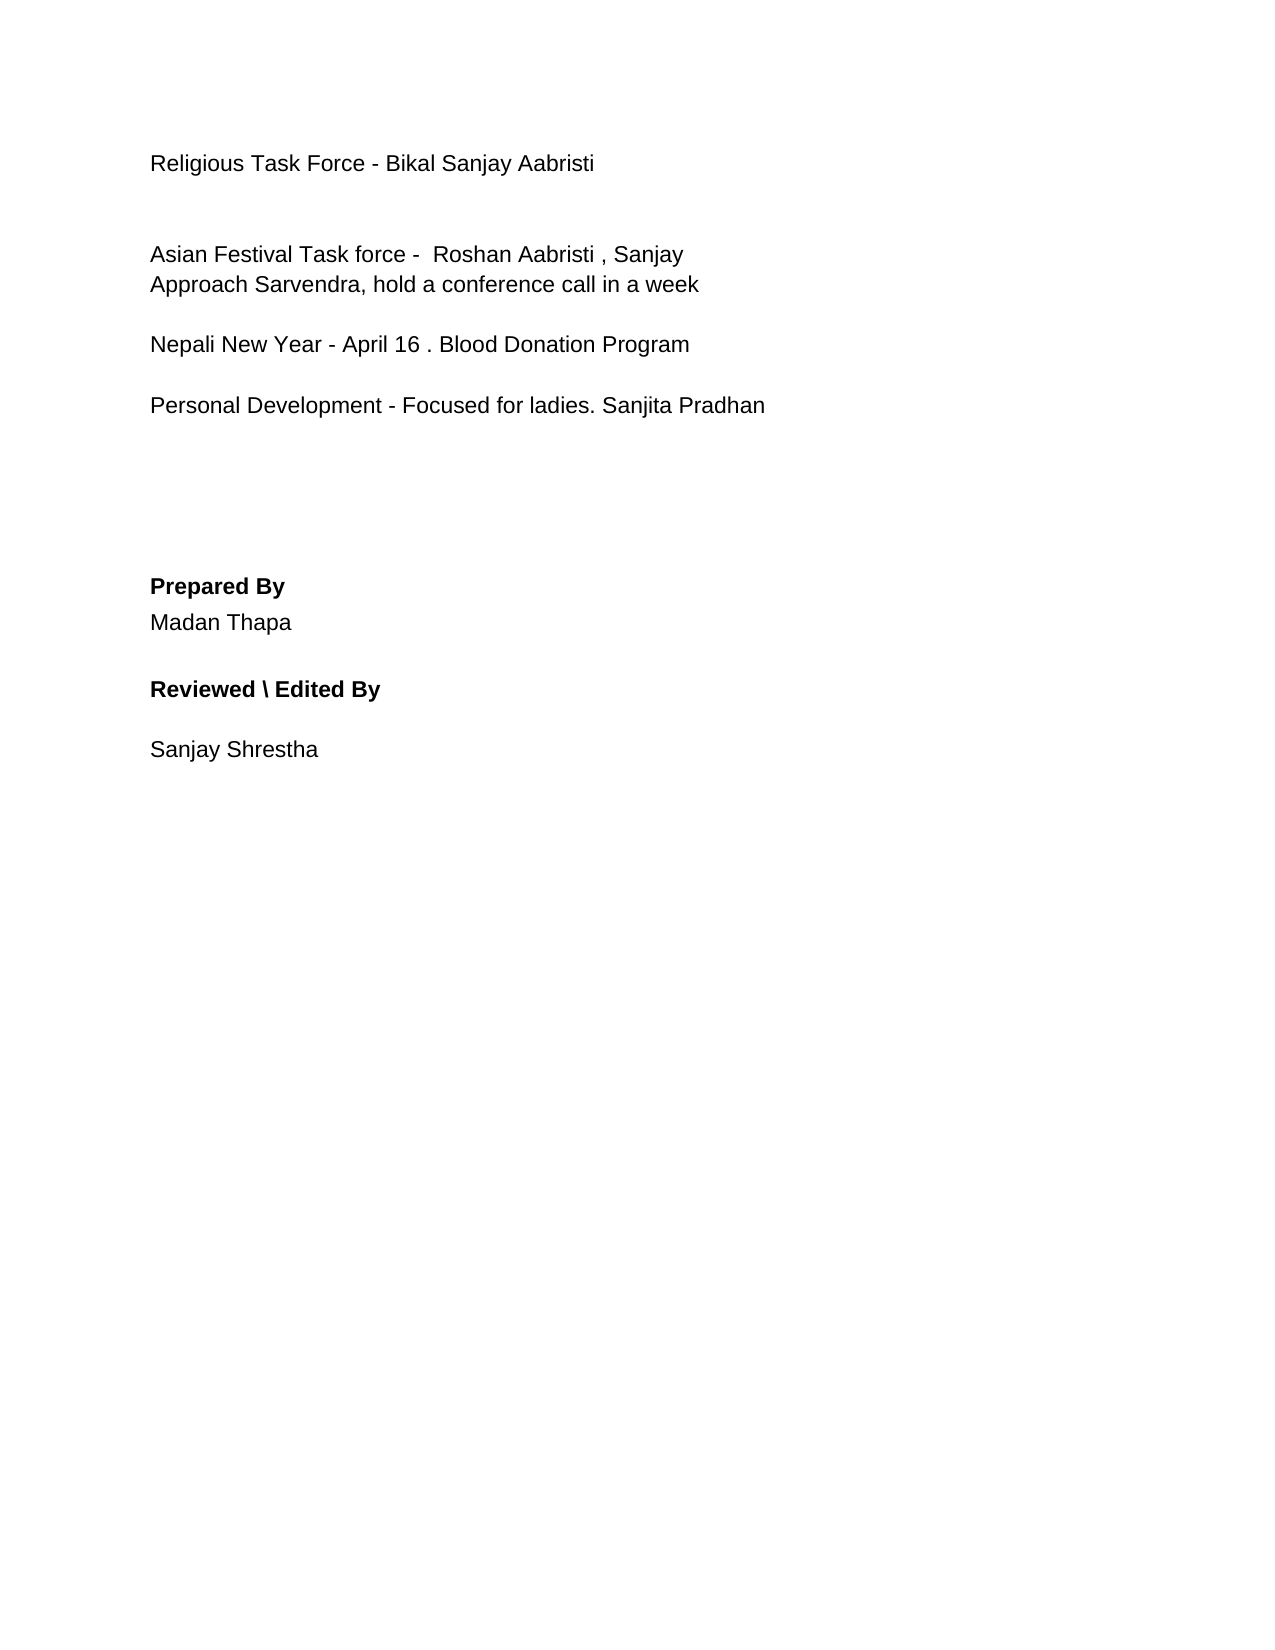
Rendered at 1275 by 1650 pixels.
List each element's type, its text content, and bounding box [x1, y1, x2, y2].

text Reviewed \ Edited By [150, 676, 1125, 702]
text Sanjay Shrestha [150, 736, 1125, 763]
text Prepared By [150, 573, 1125, 599]
text Asian Festival Task force - Roshan Aabristi , Sanjay [150, 210, 1125, 267]
text Personal Development - Focused for ladies. Sanjita Pradhan [150, 361, 1125, 418]
text Religious Task Force - Bikal Sanjay Aabristi [150, 150, 1125, 176]
text Approach Sarvendra, hold a conference call in a week Nepali New Year - April 16 . Blood Donation Program [150, 271, 1125, 358]
text Madan Thapa [150, 609, 1125, 636]
